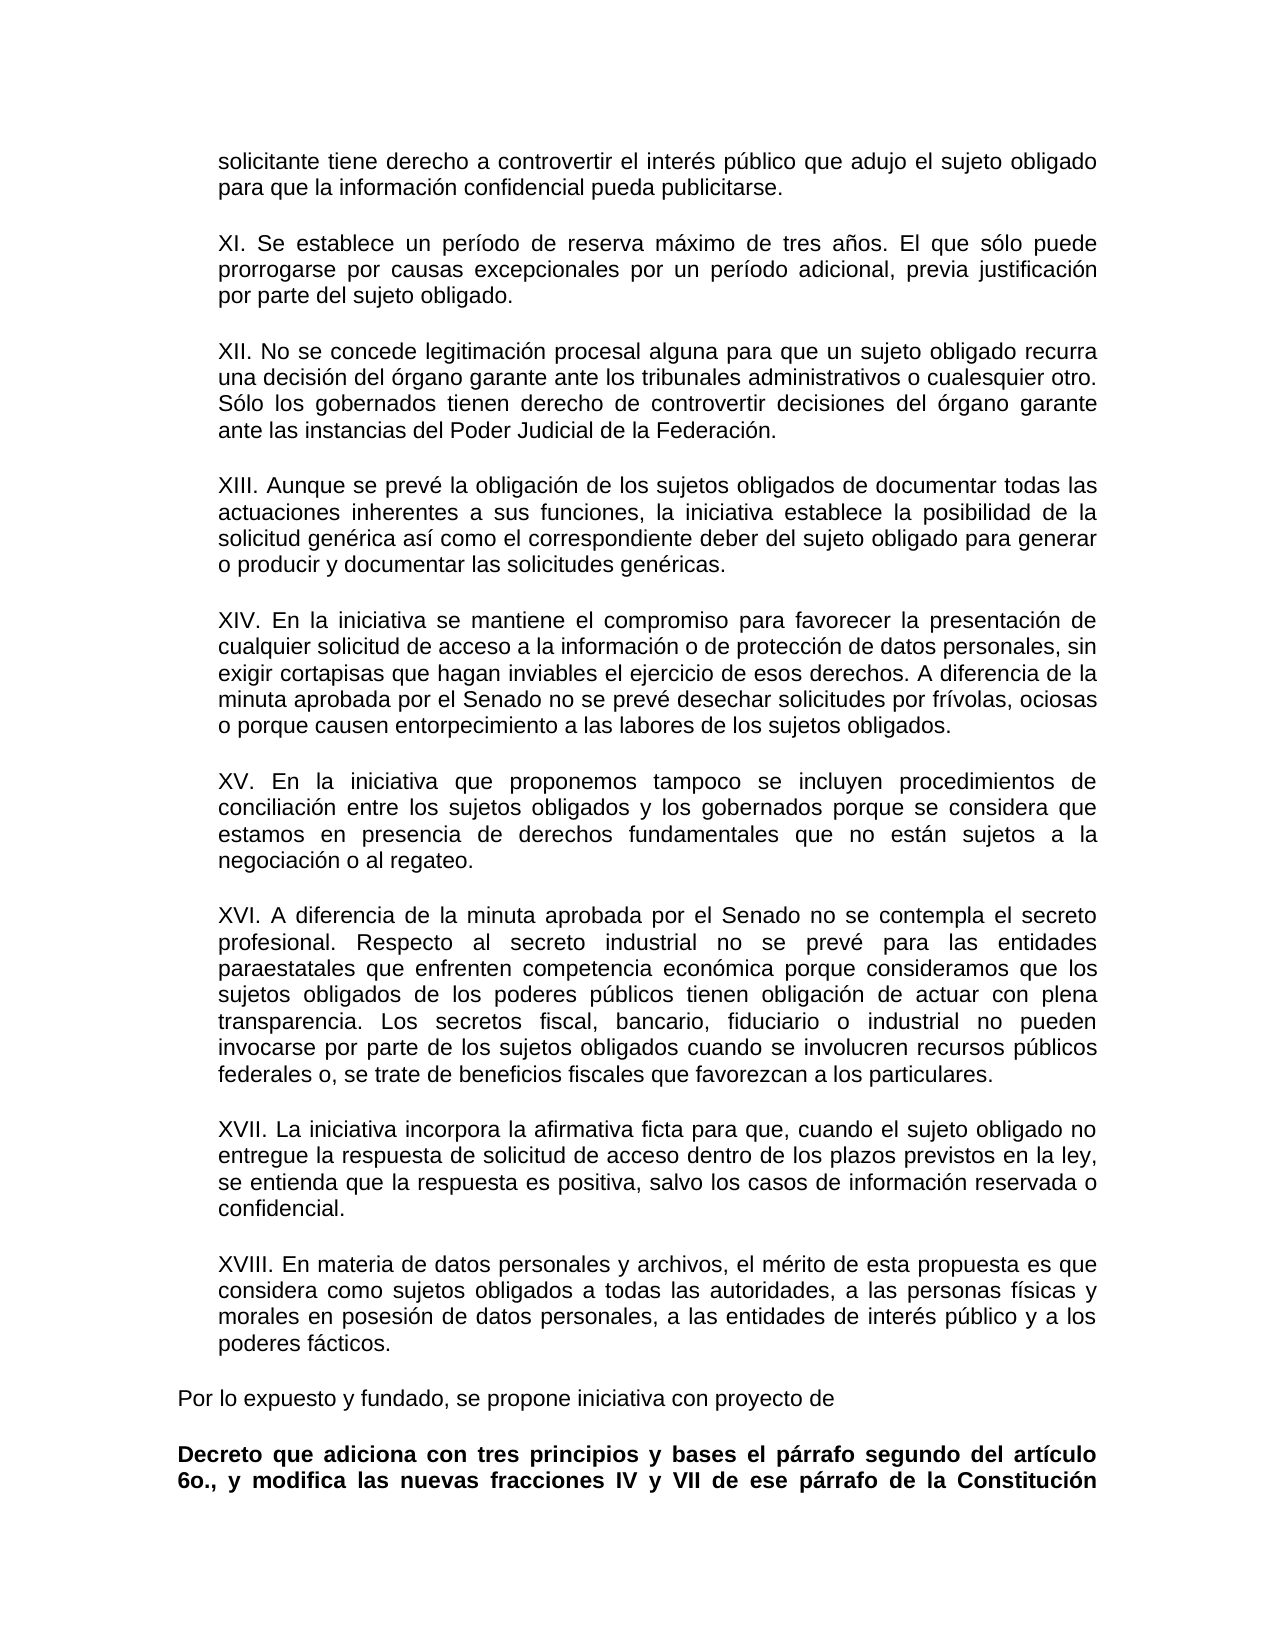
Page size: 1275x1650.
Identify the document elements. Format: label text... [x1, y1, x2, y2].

text XII. No se concede legitimación procesal alguna para que un sujeto obligado recurra una decisión del órgano garante ante los tribunales administrativos o cualesquier otro. Sólo los gobernados tienen derecho de controvertir decisiones del órgano garante ante las instancias del Poder Judicial de la Federación. [218, 338, 1098, 443]
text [218, 148, 1098, 200]
text XVI. A diferencia de la minuta aprobada por el Senado no se contempla el secreto profesional. Respecto al secreto industrial no se prevé para las entidades paraestatales que enfrenten competencia económica porque consideramos que los sujetos obligados de los poderes públicos tienen obligación de actuar con plena transparencia. Los secretos fiscal, bancario, fiduciario o industrial no pueden invocarse por parte de los sujetos obligados cuando se involucren recursos públicos federales o, se trate de beneficios fiscales que favorezcan a los particulares. [218, 902, 1098, 1087]
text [177, 1441, 1098, 1493]
text XVIII. En materia de datos personales y archivos, el mérito de esta propuesta es que considera como sujetos obligados a todas las autoridades, a las personas físicas y morales en posesión de datos personales, a las entidades de interés público y a los poderes fácticos. [218, 1251, 1098, 1356]
text Por lo expuesto y fundado, se propone iniciativa con proyecto de [177, 1385, 1098, 1412]
text XIV. En la iniciativa se mantiene el compromiso para favorecer la presentación de cualquier solicitud de acceso a la información o de protección de datos personales, sin exigir cortapisas que hagan inviables el ejercicio de esos derechos. A diferencia de la minuta aprobada por el Senado no se prevé desechar solicitudes por frívolas, ociosas o porque causen entorpecimiento a las labores de los sujetos obligados. [218, 607, 1098, 739]
text XIII. Aunque se prevé la obligación de los sujetos obligados de documentar todas las actuaciones inherentes a sus funciones, la iniciativa establece la posibilidad de la solicitud genérica así como el correspondiente deber del sujeto obligado para generar o producir y documentar las solicitudes genéricas. [218, 472, 1098, 578]
text XI. Se establece un período de reserva máximo de tres años. El que sólo puede prorrogarse por causas excepcionales por un período adicional, previa justificación por parte del sujeto obligado. [218, 229, 1098, 308]
text XVII. La iniciativa incorpora la afirmativa ficta para que, cuando el sujeto obligado no entregue la respuesta de solicitud de acceso dentro de los plazos previstos en la ley, se entienda que la respuesta es positiva, salvo los casos de información reservada o confidencial. [218, 1116, 1098, 1221]
text XV. En la iniciativa que proponemos tampoco se incluyen procedimientos de conciliación entre los sujetos obligados y los gobernados porque se considera que estamos en presencia de derechos fundamentales que no están sujetos a la negociación o al regateo. [218, 768, 1098, 873]
